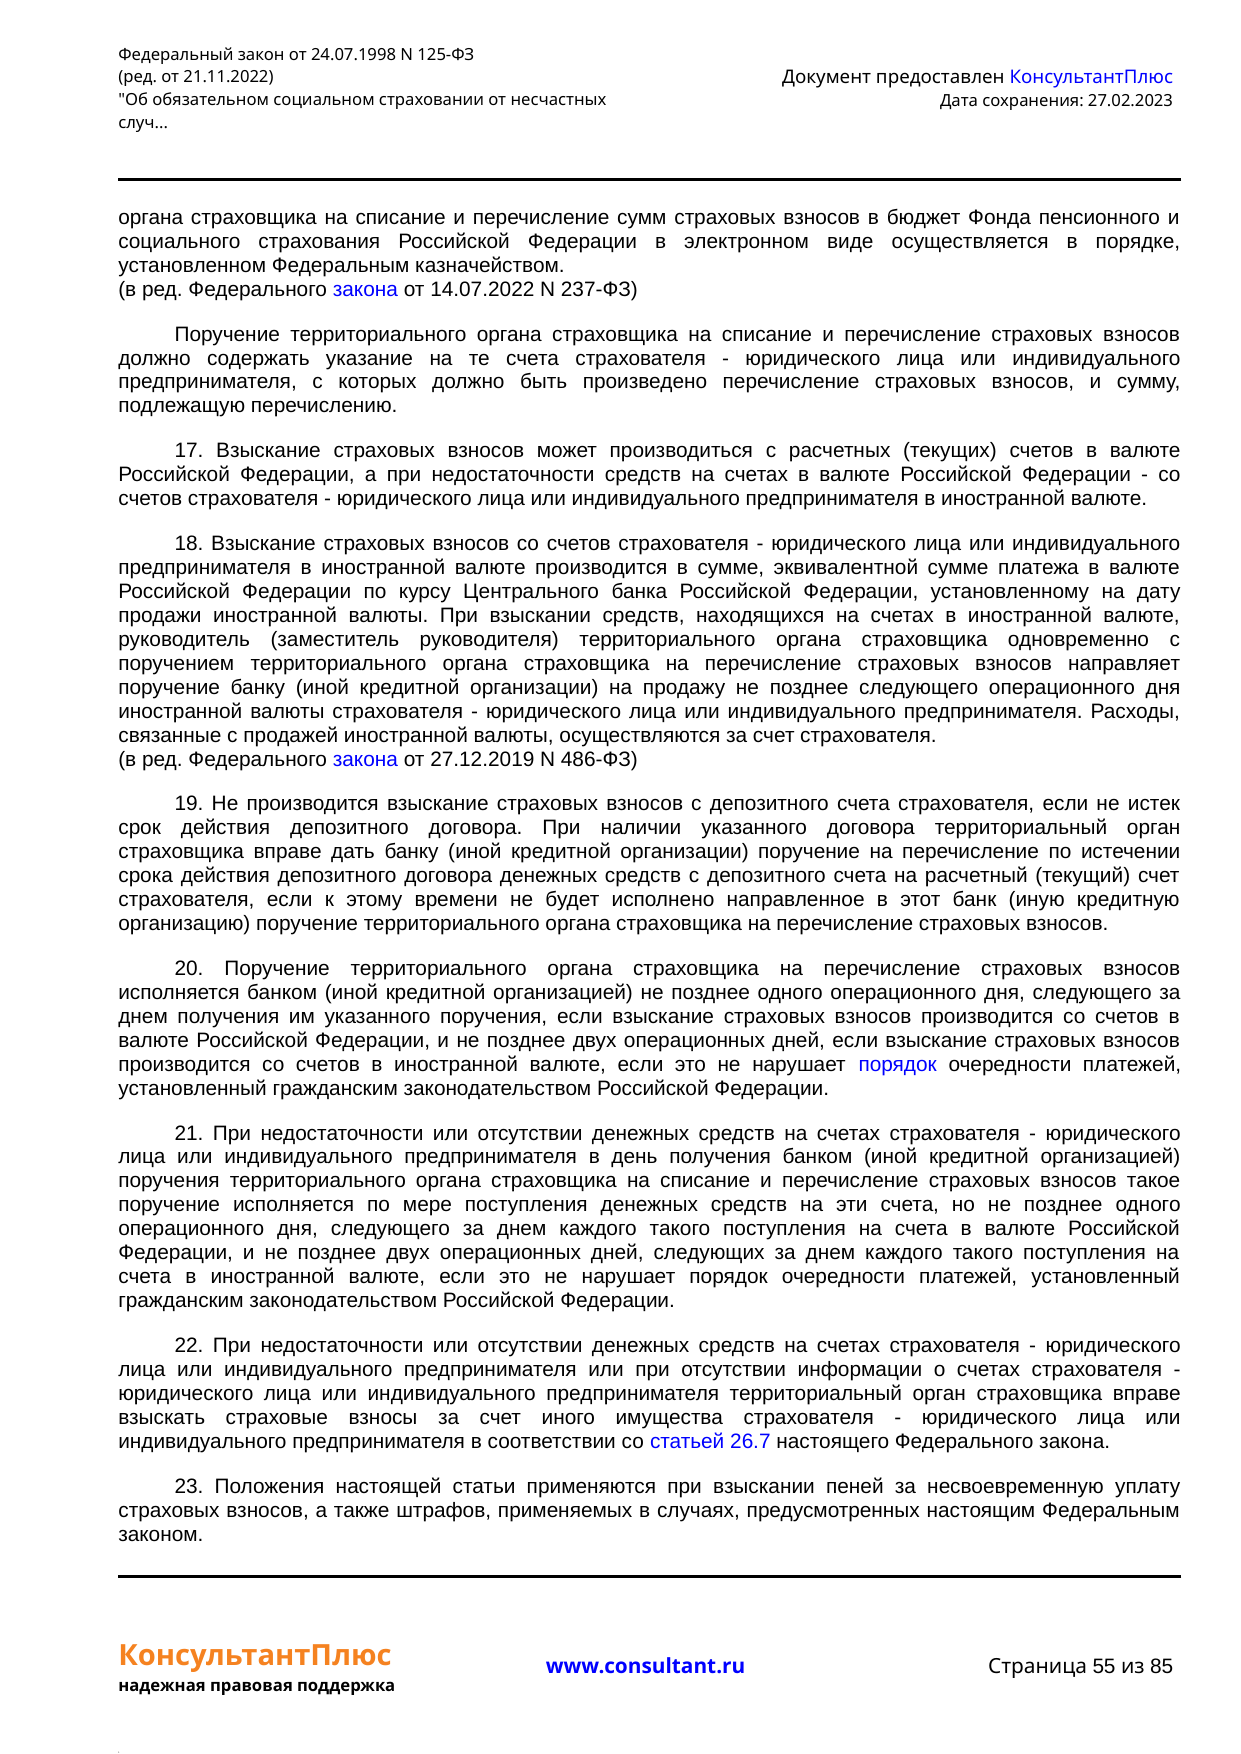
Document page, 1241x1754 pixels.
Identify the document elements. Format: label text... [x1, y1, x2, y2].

text 18. Взыскание страховых взносов со счетов страхователя - юридического лица или индивидуального предпринимателя в иностранной валюте производится в сумме, эквивалентной сумме платежа в валюте Российской Федерации по курсу Центрального банка Российской Федерации, установленному на дату продажи иностранной валюты. При взыскании средств, находящихся на счетах в иностранной валюте, руководитель (заместитель руководителя) территориального органа страховщика одновременно с поручением территориального органа страховщика на перечисление страховых взносов направляет поручение банку (иной кредитной организации) на продажу не позднее следующего операционного дня иностранной валюты страхователя - юридического лица или индивидуального предпринимателя. Расходы, связанные с продажей иностранной валюты, осуществляются за счет страхователя. [118, 531, 1181, 746]
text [118, 205, 1181, 277]
text 23. Положения настоящей статьи применяются при взыскании пеней за несвоевременную уплату страховых взносов, а также штрафов, применяемых в случаях, предусмотренных настоящим Федеральным законом. [118, 1473, 1181, 1545]
text 19. Не производится взыскание страховых взносов с депозитного счета страхователя, если не истек срок действия депозитного договора. При наличии указанного договора территориальный орган страховщика вправе дать банку (иной кредитной организации) поручение на перечисление по истечении срока действия депозитного договора денежных средств с депозитного счета на расчетный (текущий) счет страхователя, если к этому времени не будет исполнено направленное в этот банк (иную кредитную организацию) поручение территориального органа страховщика на перечисление страховых взносов. [118, 791, 1181, 935]
text 21. При недостаточности или отсутствии денежных средств на счетах страхователя - юридического лица или индивидуального предпринимателя в день получения банком (иной кредитной организацией) поручения территориального органа страховщика на списание и перечисление страховых взносов такое поручение исполняется по мере поступления денежных средств на эти счета, но не позднее одного операционного дня, следующего за днем каждого такого поступления на счета в валюте Российской Федерации, и не позднее двух операционных дней, следующих за днем каждого такого поступления на счета в иностранной валюте, если это не нарушает порядок очередности платежей, установленный гражданским законодательством Российской Федерации. [118, 1120, 1181, 1312]
text (в ред. Федерального закона от 14.07.2022 N 237-ФЗ) [118, 277, 1181, 301]
text Поручение территориального органа страховщика на списание и перечисление страховых взносов должно содержать указание на те счета страхователя - юридического лица или индивидуального предпринимателя, с которых должно быть произведено перечисление страховых взносов, и сумму, подлежащую перечислению. [118, 321, 1181, 417]
text 20. Поручение территориального органа страховщика на перечисление страховых взносов исполняется банком (иной кредитной организацией) не позднее одного операционного дня, следующего за днем получения им указанного поручения, если взыскание страховых взносов производится со счетов в валюте Российской Федерации, и не позднее двух операционных дней, если взыскание страховых взносов производится со счетов в иностранной валюте, если это не нарушает порядок очередности платежей, установленный гражданским законодательством Российской Федерации. [118, 956, 1181, 1099]
text 17. Взыскание страховых взносов может производиться с расчетных (текущих) счетов в валюте Российской Федерации, а при недостаточности средств на счетах в валюте Российской Федерации - со счетов страхователя - юридического лица или индивидуального предпринимателя в иностранной валюте. [118, 438, 1181, 510]
text (в ред. Федерального закона от 27.12.2019 N 486-ФЗ) [118, 746, 1181, 770]
text 22. При недостаточности или отсутствии денежных средств на счетах страхователя - юридического лица или индивидуального предпринимателя или при отсутствии информации о счетах страхователя - юридического лица или индивидуального предпринимателя территориальный орган страховщика вправе взыскать страховые взносы за счет иного имущества страхователя - юридического лица или индивидуального предпринимателя в соответствии со статьей 26.7 настоящего Федерального закона. [118, 1333, 1181, 1453]
